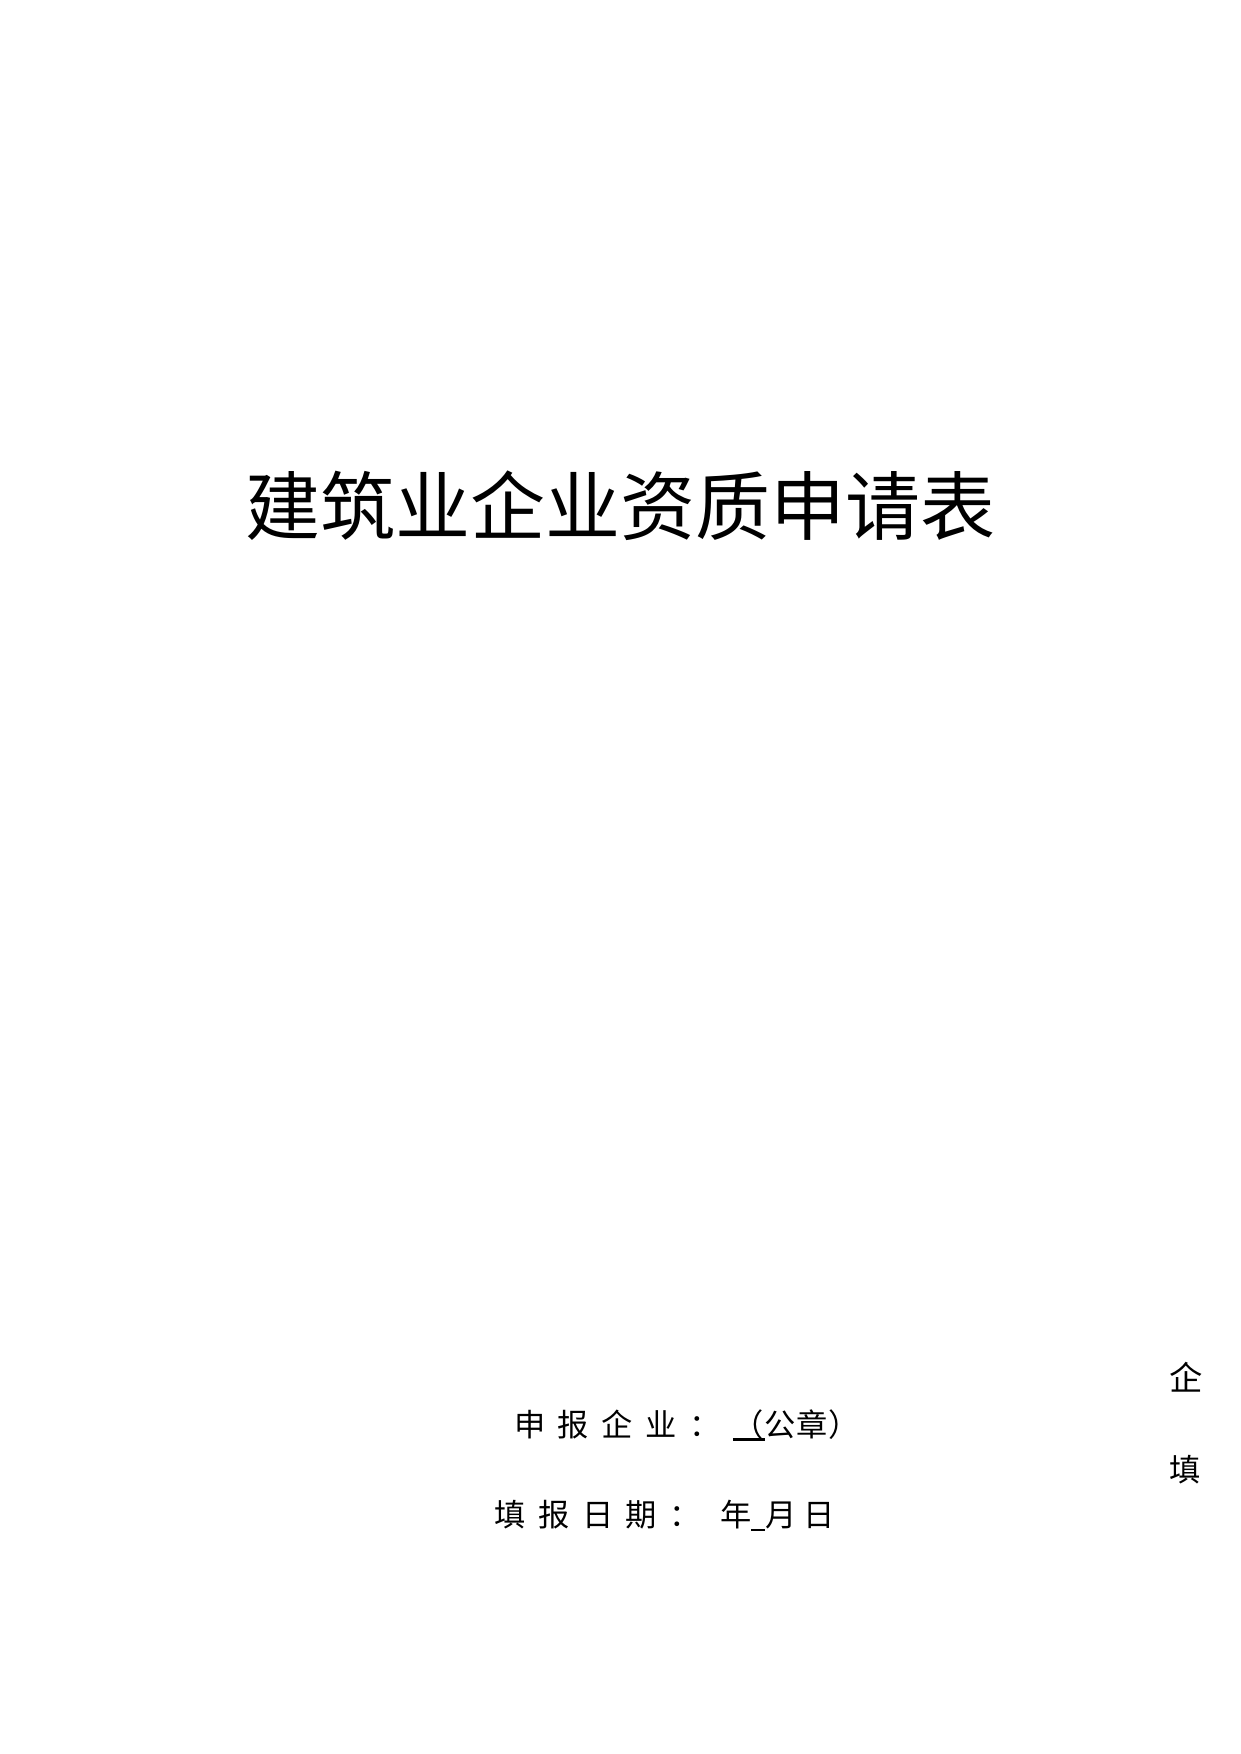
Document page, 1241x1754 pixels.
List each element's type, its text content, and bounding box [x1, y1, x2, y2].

text 企申报企业：（公章） [204, 1351, 1169, 1445]
text 填填报日期： 年 月 日 [159, 1445, 1169, 1535]
text 建筑业企业资质申请表 [71, 447, 1169, 556]
